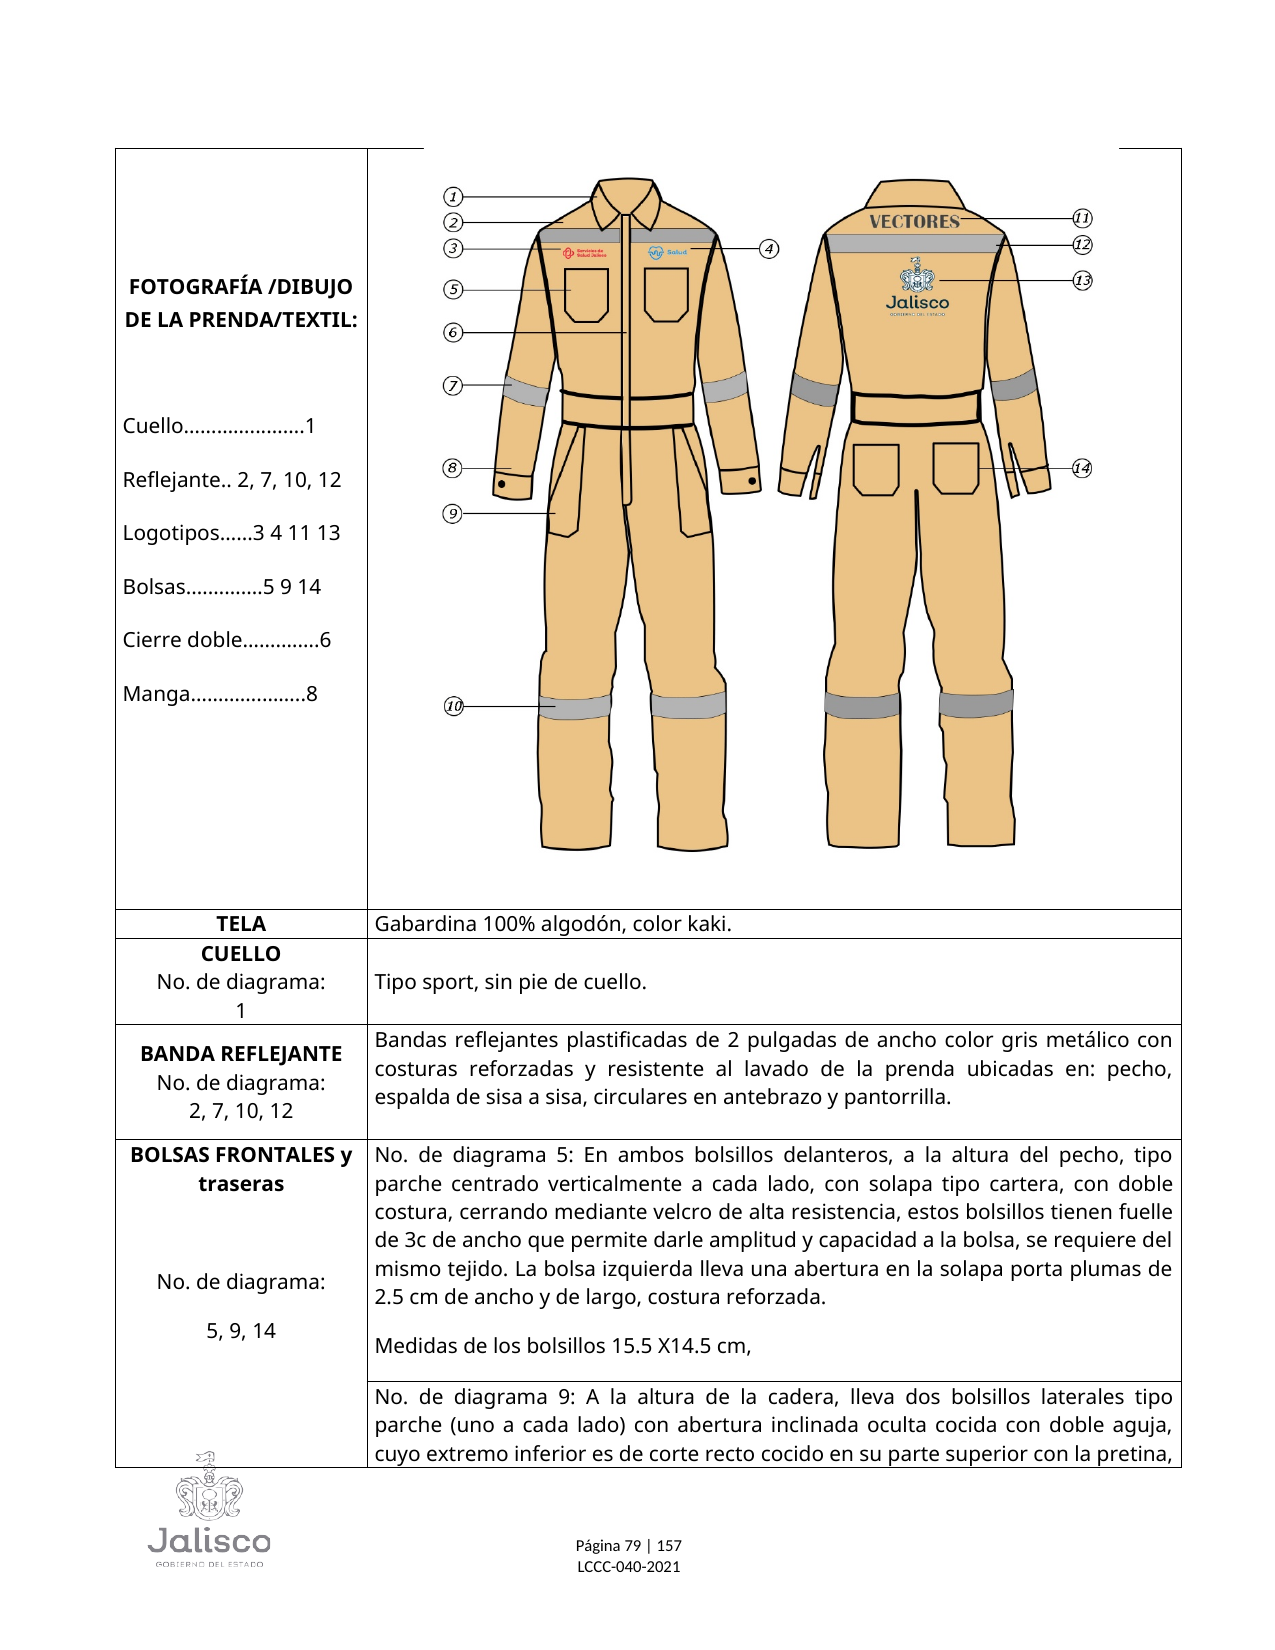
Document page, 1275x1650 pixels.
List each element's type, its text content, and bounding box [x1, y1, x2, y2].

table_cell Tipo sport, sin pie de cuello. [368, 939, 1181, 1024]
table_cell TELA [116, 910, 367, 938]
table_cell No. de diagrama 5: En ambos bolsillos delanteros, a la altura del pecho, tipo parche centrado verticalmente a cada lado, con solapa tipo cartera, con doble costura, cerrando mediante velcro de alta resistencia, estos bolsillos tienen fuelle de 3c de ancho que permite darle amplitud y capacidad a la bolsa, se requiere del mismo tejido. La bolsa izquierda lleva una abertura en la solapa porta plumas de 2.5 cm de ancho y de largo, costura reforzada. Medidas de los bolsillos 15.5 X14.5 cm, [368, 1140, 1181, 1381]
picture [423, 148, 1120, 878]
table_header [368, 149, 1181, 908]
table_cell BOLSAS FRONTALES y traseras No. de diagrama: 5, 9, 14 [116, 1140, 367, 1467]
table_header FOTOGRAFÍA /DIBUJO DE LA PRENDA/TEXTIL: Cuello…………...…….1 Reflejante.. 2, 7, 10, 12 Logotipos…...3 4 11 13 Bolsas.……….…5 9 14 Cierre doble…….…….6 Manga………….……..8 [116, 149, 367, 908]
table_cell CUELLO No. de diagrama: 1 [116, 939, 367, 1024]
picture [147, 1468, 271, 1567]
table_cell Bandas reflejantes plastificadas de 2 pulgadas de ancho color gris metálico con costuras reforzadas y resistente al lavado de la prenda ubicadas en: pecho, espalda de sisa a sisa, circulares en antebrazo y pantorrilla. [368, 1025, 1181, 1139]
table_cell Gabardina 100% algodón, color kaki. [368, 910, 1181, 938]
table_cell BANDA REFLEJANTE No. de diagrama: 2, 7, 10, 12 [116, 1025, 367, 1139]
